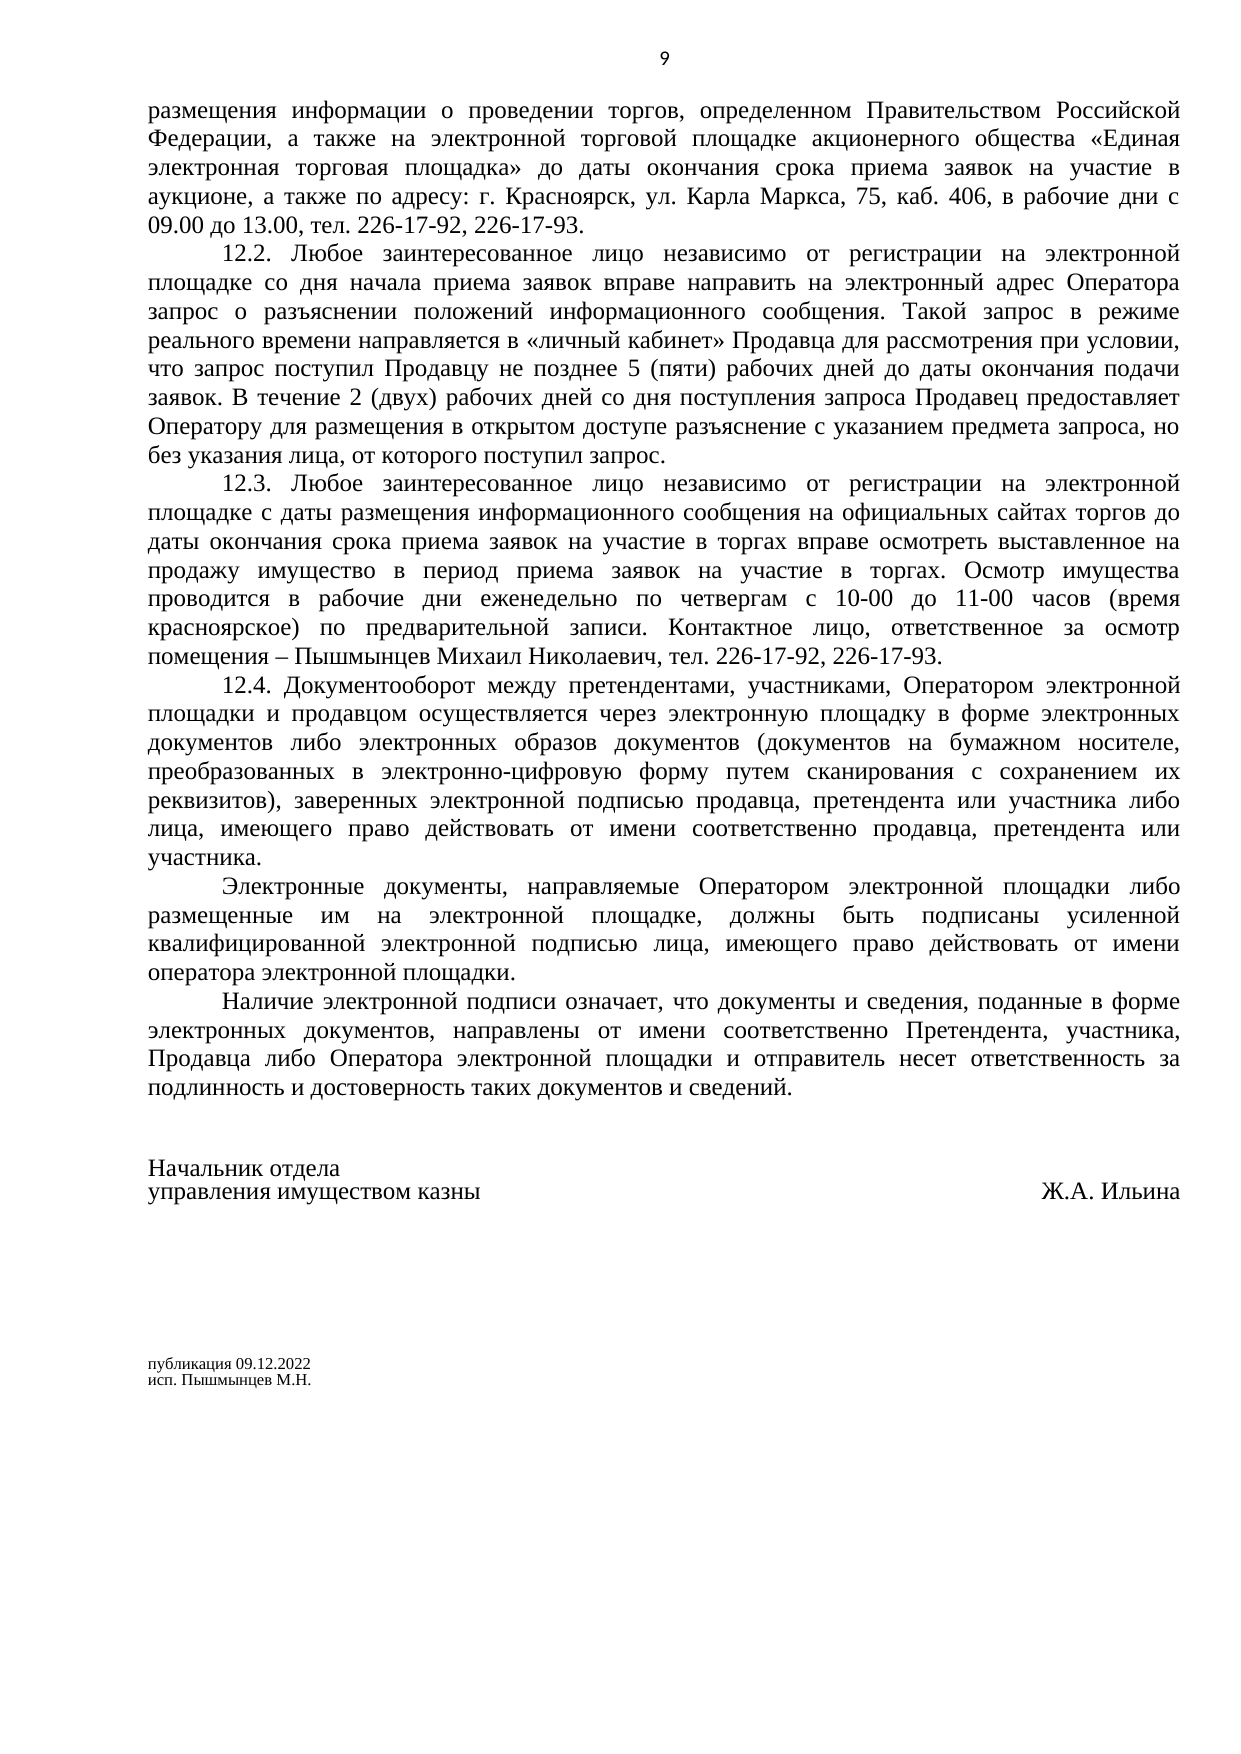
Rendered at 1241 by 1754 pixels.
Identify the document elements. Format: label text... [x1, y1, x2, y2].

text Электронные документы, направляемые Оператором электронной площадки либо размещенные им на электронной площадке, должны быть подписаны усиленной квалифицированной электронной подписью лица, имеющего право действовать от имени оператора электронной площадки. [148, 871, 1181, 986]
text управления имуществом казны Ж.А. Ильина [148, 1181, 1181, 1204]
text 12.3. Любое заинтересованное лицо независимо от регистрации на электронной площадке с даты размещения информационного сообщения на официальных сайтах торгов до даты окончания срока приема заявок на участие в торгах вправе осмотреть выставленное на продажу имущество в период приема заявок на участие в торгах. Осмотр имущества проводится в рабочие дни еженедельно по четвергам с 10-00 до 11-00 часов (время красноярское) по предварительной записи. Контактное лицо, ответственное за осмотр помещения – Пышмынцев Михаил Николаевич, тел. 226-17-92, 226-17-93. [148, 468, 1181, 670]
text 12.2. Любое заинтересованное лицо независимо от регистрации на электронной площадке со дня начала приема заявок вправе направить на электронный адрес Оператора запрос о разъяснении положений информационного сообщения. Такой запрос в режиме реального времени направляется в «личный кабинет» Продавца для рассмотрения при условии, что запрос поступил Продавцу не позднее 5 (пяти) рабочих дней до даты окончания подачи заявок. В течение 2 (двух) рабочих дней со дня поступления запроса Продавец предоставляет Оператору для размещения в открытом доступе разъяснение с указанием предмета запроса, но без указания лица, от которого поступил запрос. [148, 238, 1181, 468]
text публикация 09.12.2022 [148, 1358, 1181, 1373]
text 12.4. Документооборот между претендентами, участниками, Оператором электронной площадки и продавцом осуществляется через электронную площадку в форме электронных документов либо электронных образов документов (документов на бумажном носителе, преобразованных в электронно-цифровую форму путем сканирования с сохранением их реквизитов), заверенных электронной подписью продавца, претендента или участника либо лица, имеющего право действовать от имени соответственно продавца, претендента или участника. [148, 670, 1181, 871]
text Начальник отдела [148, 1158, 1181, 1181]
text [148, 95, 1181, 238]
text исп. Пышмынцев М.Н. [148, 1373, 1181, 1388]
text Наличие электронной подписи означает, что документы и сведения, поданные в форме электронных документов, направлены от имени соответственно Претендента, участника, Продавца либо Оператора электронной площадки и отправитель несет ответственность за подлинность и достоверность таких документов и сведений. [148, 986, 1181, 1101]
